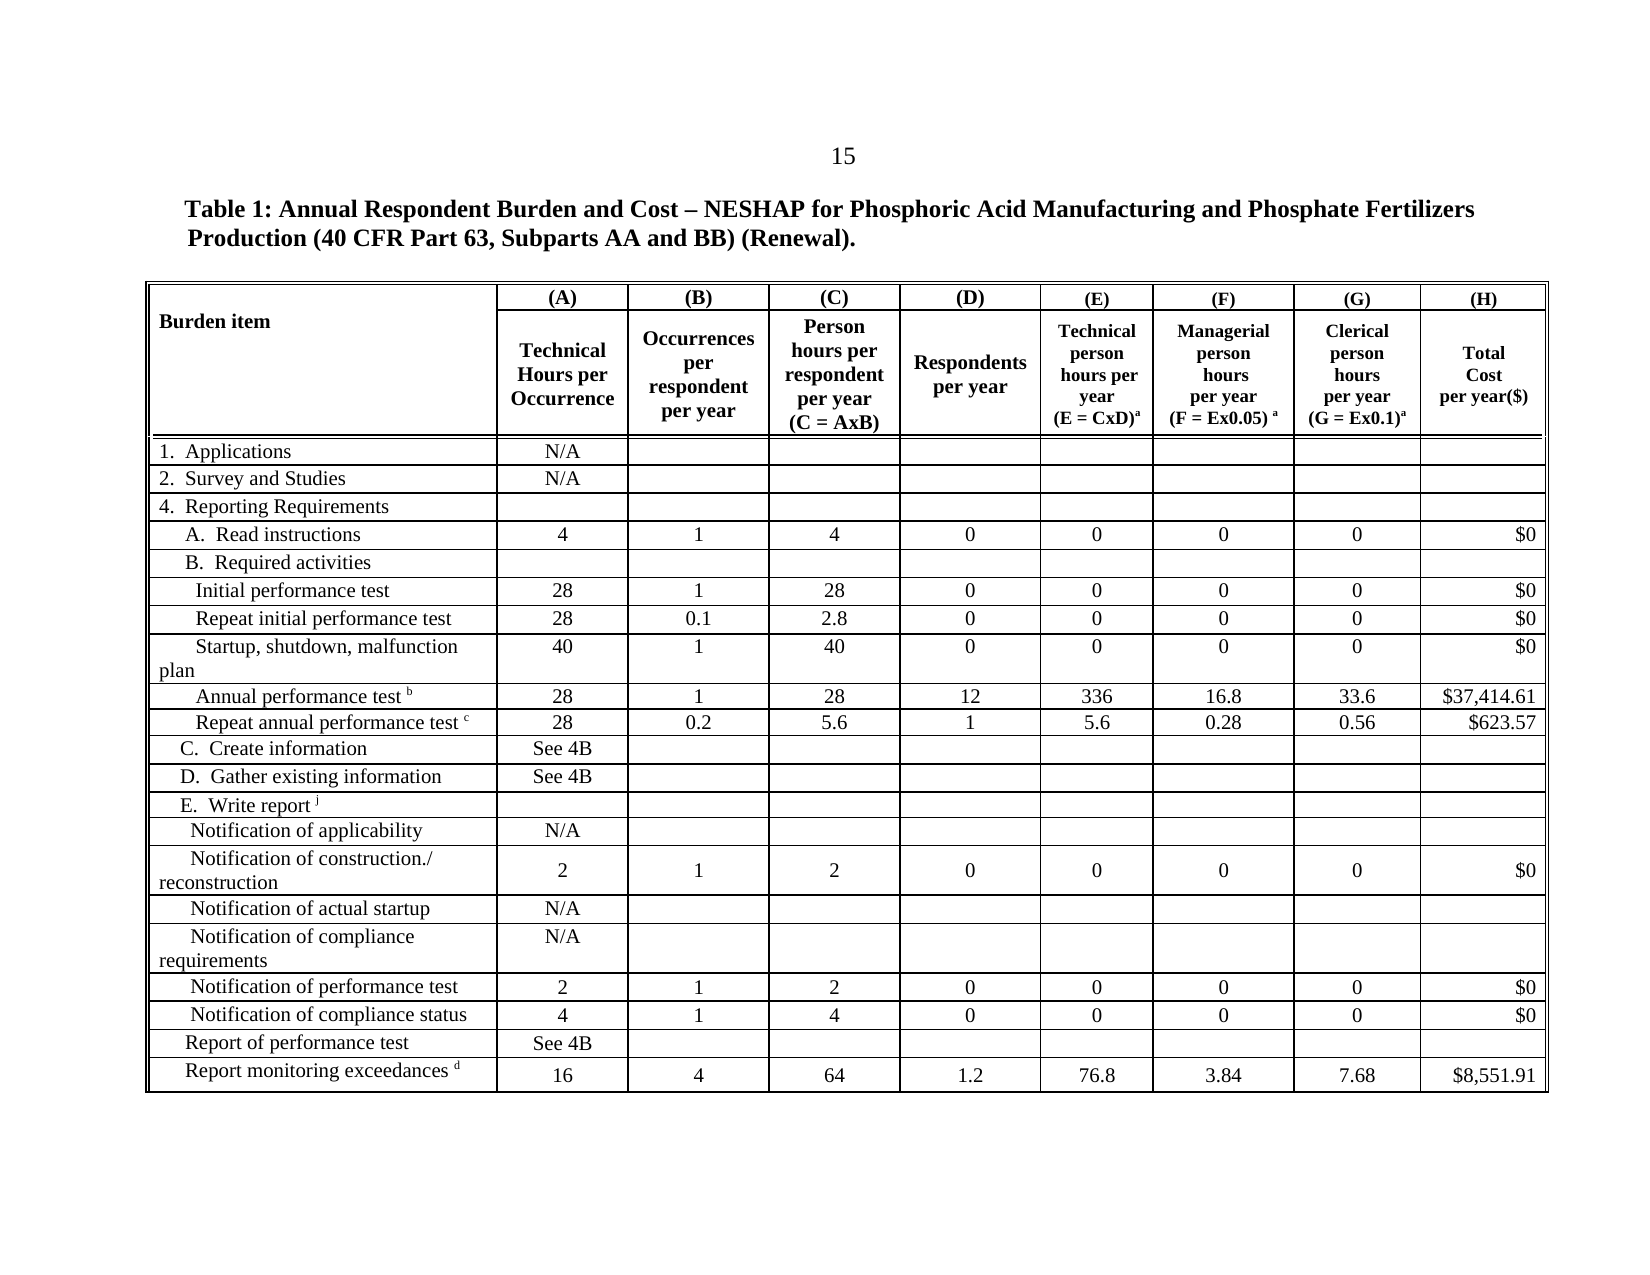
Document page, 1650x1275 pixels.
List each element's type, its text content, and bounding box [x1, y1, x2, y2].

table_cell 16 [498, 1058, 627, 1091]
table_cell [1041, 466, 1152, 492]
table_cell 0 [1041, 578, 1152, 605]
table_cell [1421, 818, 1545, 845]
table_cell 0 [1154, 522, 1293, 548]
table_cell 0 [901, 522, 1040, 548]
table_cell 4 [770, 522, 899, 548]
table_cell 0 [1154, 578, 1293, 605]
table_cell 2.8 [770, 606, 899, 633]
table_cell [1154, 818, 1293, 845]
table_cell $37,414.61 [1421, 684, 1545, 708]
table_cell 1 [629, 635, 768, 682]
table_cell [1421, 896, 1545, 922]
table_cell [1295, 466, 1420, 492]
table_cell [1041, 550, 1152, 577]
table_cell Notification of performance test [150, 974, 496, 1000]
table_cell [1295, 896, 1420, 922]
table_cell 0.1 [629, 606, 768, 633]
table_cell Repeat initial performance test [150, 606, 496, 633]
table_cell D. Gather existing information [150, 765, 496, 791]
table_cell [629, 924, 768, 972]
table_cell [901, 1030, 1040, 1057]
table_cell [629, 466, 768, 492]
table_cell 0.56 [1295, 710, 1420, 735]
table_cell 1 [901, 710, 1040, 735]
table_cell 12 [901, 684, 1040, 708]
table_cell A. Read instructions [150, 522, 496, 548]
table_cell Startup, shutdown, malfunction plan [150, 635, 496, 682]
table_cell [901, 924, 1040, 972]
table_header (B) [629, 285, 768, 309]
table_cell [1154, 1030, 1293, 1057]
table_cell [1154, 439, 1293, 464]
table_cell [1295, 765, 1420, 791]
table_cell 0 [1295, 606, 1420, 633]
table_cell N/A [498, 466, 627, 492]
table_cell B. Required activities [150, 550, 496, 577]
table_cell [770, 550, 899, 577]
table_cell [901, 736, 1040, 763]
table_cell 1 [629, 522, 768, 548]
table_cell [770, 896, 899, 922]
table_cell [1041, 1030, 1152, 1057]
table_cell [1421, 1030, 1545, 1057]
table_cell [1154, 765, 1293, 791]
table_cell [1295, 494, 1420, 520]
table_cell [1421, 434, 1547, 464]
table_cell [901, 818, 1040, 845]
table_cell 0 [1295, 974, 1420, 1000]
table_cell Technical Hours per Occurrence [498, 311, 627, 434]
table_cell N/A [498, 439, 627, 464]
table_cell 4. Reporting Requirements [150, 494, 496, 520]
table_cell 4 [629, 1058, 768, 1091]
table_cell [1041, 896, 1152, 922]
table_cell Notification of compliance status [150, 1002, 496, 1028]
table_cell 0.28 [1154, 710, 1293, 735]
table_cell $0 [1421, 974, 1545, 1000]
table_cell 2 [770, 846, 899, 894]
table_cell [1154, 494, 1293, 520]
table_cell N/A [498, 896, 627, 922]
table_cell See 4B [498, 736, 627, 763]
table_cell [1295, 550, 1420, 577]
table_cell 0 [1041, 974, 1152, 1000]
table_cell [1421, 494, 1545, 520]
table_cell $623.57 [1421, 710, 1545, 735]
table_cell 33.6 [1295, 684, 1420, 708]
table_cell 0 [901, 578, 1040, 605]
table_cell $0 [1421, 846, 1545, 894]
table_cell 76.8 [1041, 1058, 1152, 1091]
table_header (D) [901, 285, 1040, 309]
table_cell 0 [1295, 578, 1420, 605]
table_cell 1 [629, 578, 768, 605]
table_cell $0 [1421, 522, 1545, 548]
table_cell [1421, 924, 1545, 972]
table_cell [901, 439, 1040, 464]
table_cell E. Write report j [150, 793, 496, 817]
table_cell Clerical person hours per year (G = Ex0.1)a [1295, 311, 1420, 434]
table_cell 3.84 [1154, 1058, 1293, 1091]
table_cell Report of performance test [150, 1030, 496, 1057]
table_header (G) [1295, 285, 1420, 309]
table_cell Notification of applicability [150, 818, 496, 845]
table_header (E) [1041, 285, 1152, 309]
table_cell [1154, 896, 1293, 922]
table_cell [901, 793, 1040, 817]
table_cell [629, 494, 768, 520]
table_cell Occurrences per respondent per year [629, 311, 768, 434]
table_cell Technical person hours per year (E = CxD)a [1041, 311, 1152, 434]
table_cell [901, 765, 1040, 791]
table_cell $0 [1421, 606, 1545, 633]
table_cell 4 [498, 522, 627, 548]
table_header Burden item [150, 285, 496, 434]
table_cell 0 [1041, 846, 1152, 894]
table_cell 0 [901, 635, 1040, 682]
table_cell [1421, 466, 1545, 492]
table_cell [1421, 793, 1545, 817]
table_cell $8,551.91 [1421, 1058, 1545, 1091]
table_cell 28 [770, 578, 899, 605]
table_header (A) [498, 285, 627, 309]
table_cell Managerial person hours per year (F = Ex0.05) a [1154, 311, 1293, 434]
table_cell 4 [498, 1002, 627, 1028]
table_cell [1041, 818, 1152, 845]
table_cell [1041, 494, 1152, 520]
table_cell Total Cost per year($) [1421, 311, 1545, 434]
table_cell [629, 765, 768, 791]
table_cell [1154, 793, 1293, 817]
table_cell [770, 736, 899, 763]
table_cell $0 [1421, 1002, 1545, 1028]
table_cell Person hours per respondent per year (C = AxB) [770, 311, 899, 434]
table_cell [1041, 924, 1152, 972]
table_cell [498, 550, 627, 577]
table_cell [770, 793, 899, 817]
table_cell [629, 896, 768, 922]
table_header (H) [1421, 285, 1545, 309]
table_header (C) [770, 285, 899, 309]
table_cell 336 [1041, 684, 1152, 708]
table_cell 0 [901, 606, 1040, 633]
table_cell 0 [901, 1002, 1040, 1028]
table_cell [629, 550, 768, 577]
table_cell [901, 466, 1040, 492]
table_cell [1421, 736, 1545, 763]
table_cell [629, 736, 768, 763]
table_cell 2 [498, 974, 627, 1000]
table_cell [1154, 736, 1293, 763]
table_cell 0 [1295, 635, 1420, 682]
table_cell Initial performance test [150, 578, 496, 605]
table_cell [629, 793, 768, 817]
table_cell 0 [1295, 846, 1420, 894]
table_cell 0 [1041, 635, 1152, 682]
table_cell 0 [901, 846, 1040, 894]
table_cell 4 [770, 1002, 899, 1028]
table_cell Notification of compliance requirements [150, 924, 496, 972]
table_cell 2 [498, 846, 627, 894]
table_cell N/A [498, 924, 627, 972]
table_cell 0 [1154, 846, 1293, 894]
table_cell 0 [1154, 1002, 1293, 1028]
table_cell 1.2 [901, 1058, 1040, 1091]
table_cell $0 [1421, 635, 1545, 682]
table_cell 0.2 [629, 710, 768, 735]
table_cell 1. Applications [148, 434, 496, 464]
table_cell Repeat annual performance test c [150, 710, 496, 735]
table_cell 1 [629, 1002, 768, 1028]
table_cell 28 [498, 578, 627, 605]
table_cell Respondents per year [901, 311, 1040, 434]
table_cell [1041, 736, 1152, 763]
text Table 1: Annual Respondent Burden and Cost – NESHAP for Phosphoric Acid Manufacturing and Phosphate Fertilizers [150, 194, 1509, 223]
table_cell 28 [498, 710, 627, 735]
table_cell 28 [770, 684, 899, 708]
table_cell 1 [629, 974, 768, 1000]
table_cell See 4B [498, 1030, 627, 1057]
table_cell 0 [1041, 606, 1152, 633]
table_cell [1295, 924, 1420, 972]
table_cell [498, 494, 627, 520]
table_cell [1041, 439, 1152, 464]
table_cell 28 [498, 684, 627, 708]
table_cell [1295, 736, 1420, 763]
table_cell 0 [1041, 1002, 1152, 1028]
table_cell C. Create information [150, 736, 496, 763]
table_cell Annual performance test b [150, 684, 496, 708]
text Production (40 CFR Part 63, Subparts AA and BB) (Renewal). [150, 223, 1509, 252]
table_cell [901, 550, 1040, 577]
table_cell See 4B [498, 765, 627, 791]
table_cell [629, 1030, 768, 1057]
table_cell [629, 818, 768, 845]
table_cell Notification of construction./ reconstruction [150, 846, 496, 894]
table_cell [770, 924, 899, 972]
table_cell 2 [770, 974, 899, 1000]
table_cell 1 [629, 684, 768, 708]
table_cell [770, 1030, 899, 1057]
table_cell [1154, 924, 1293, 972]
table_cell 16.8 [1154, 684, 1293, 708]
table_cell [770, 818, 899, 845]
table_cell [1154, 466, 1293, 492]
table_cell [1421, 765, 1545, 791]
table_cell [1041, 765, 1152, 791]
table_cell 0 [1154, 635, 1293, 682]
table_cell [901, 896, 1040, 922]
table_cell [498, 793, 627, 817]
table_cell [901, 494, 1040, 520]
table_cell [770, 466, 899, 492]
table_cell 1 [629, 846, 768, 894]
table_cell [1421, 550, 1545, 577]
table_cell [770, 439, 899, 464]
table_cell [1295, 439, 1420, 464]
table_cell 5.6 [1041, 710, 1152, 735]
table_cell [770, 494, 899, 520]
table_cell 40 [498, 635, 627, 682]
table_cell [1154, 550, 1293, 577]
table_cell 0 [901, 974, 1040, 1000]
table_cell 0 [1041, 522, 1152, 548]
table_cell [1041, 793, 1152, 817]
table_cell $0 [1421, 578, 1545, 605]
table_header (F) [1154, 285, 1293, 309]
table_cell [629, 439, 768, 464]
table_cell Notification of actual startup [150, 896, 496, 922]
table_cell 0 [1295, 522, 1420, 548]
table_cell 0 [1154, 606, 1293, 633]
table_cell [1295, 818, 1420, 845]
table_cell 2. Survey and Studies [150, 466, 496, 492]
table_cell 40 [770, 635, 899, 682]
table_cell 0 [1154, 974, 1293, 1000]
table_cell Report monitoring exceedances d [150, 1058, 496, 1091]
table_cell 64 [770, 1058, 899, 1091]
table_cell N/A [498, 818, 627, 845]
table_cell [770, 765, 899, 791]
table_cell [1295, 793, 1420, 817]
table_cell 5.6 [770, 710, 899, 735]
table_cell 28 [498, 606, 627, 633]
table_cell 0 [1295, 1002, 1420, 1028]
table_cell 7.68 [1295, 1058, 1420, 1091]
table_cell [1295, 1030, 1420, 1057]
